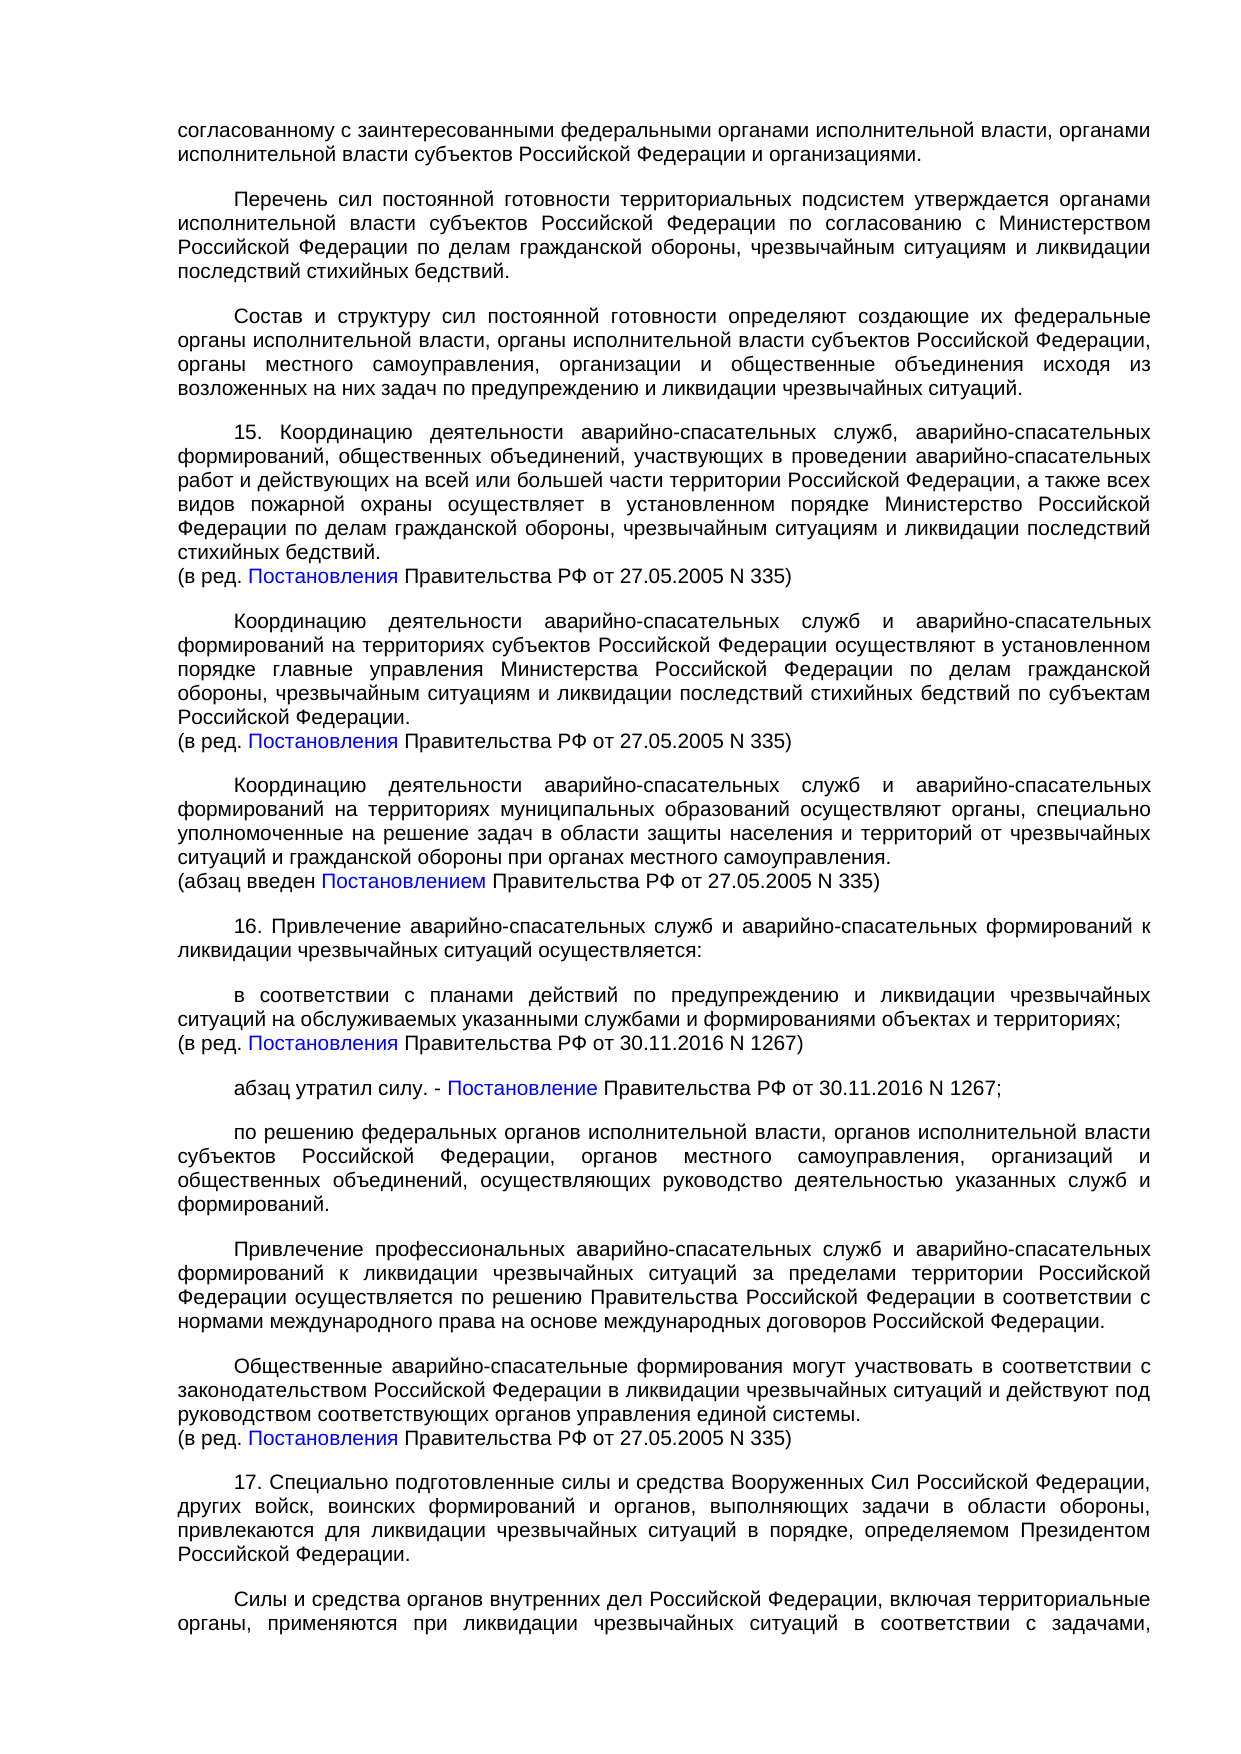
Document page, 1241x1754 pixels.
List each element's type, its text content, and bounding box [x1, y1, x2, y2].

text Перечень сил постоянной готовности территориальных подсистем утверждается органами исполнительной власти субъектов Российской Федерации по согласованию с Министерством Российской Федерации по делам гражданской обороны, чрезвычайным ситуациям и ликвидации последствий стихийных бедствий. [177, 187, 1152, 283]
text в соответствии с планами действий по предупреждению и ликвидации чрезвычайных ситуаций на обслуживаемых указанными службами и формированиями объектах и территориях; [177, 983, 1152, 1031]
text (в ред. Постановления Правительства РФ от 30.11.2016 N 1267) [177, 1031, 1152, 1054]
text (в ред. Постановления Правительства РФ от 27.05.2005 N 335) [177, 728, 1152, 752]
text (в ред. Постановления Правительства РФ от 27.05.2005 N 335) [177, 564, 1152, 588]
text Координацию деятельности аварийно-спасательных служб и аварийно-спасательных формирований на территориях муниципальных образований осуществляют органы, специально уполномоченные на решение задач в области защиты населения и территорий от чрезвычайных ситуаций и гражданской обороны при органах местного самоуправления. [177, 773, 1152, 869]
text 17. Специально подготовленные силы и средства Вооруженных Сил Российской Федерации, других войск, воинских формирований и органов, выполняющих задачи в области обороны, привлекаются для ликвидации чрезвычайных ситуаций в порядке, определяемом Президентом Российской Федерации. [177, 1470, 1152, 1566]
text абзац утратил силу. - Постановление Правительства РФ от 30.11.2016 N 1267; [177, 1075, 1152, 1099]
text по решению федеральных органов исполнительной власти, органов исполнительной власти субъектов Российской Федерации, органов местного самоуправления, организаций и общественных объединений, осуществляющих руководство деятельностью указанных служб и формирований. [177, 1120, 1152, 1216]
text Координацию деятельности аварийно-спасательных служб и аварийно-спасательных формирований на территориях субъектов Российской Федерации осуществляют в установленном порядке главные управления Министерства Российской Федерации по делам гражданской обороны, чрезвычайным ситуациям и ликвидации последствий стихийных бедствий по субъектам Российской Федерации. [177, 609, 1152, 728]
text 16. Привлечение аварийно-спасательных служб и аварийно-спасательных формирований к ликвидации чрезвычайных ситуаций осуществляется: [177, 914, 1152, 962]
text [177, 1587, 1152, 1635]
text Состав и структуру сил постоянной готовности определяют создающие их федеральные органы исполнительной власти, органы исполнительной власти субъектов Российской Федерации, органы местного самоуправления, организации и общественные объединения исходя из возложенных на них задач по предупреждению и ликвидации чрезвычайных ситуаций. [177, 303, 1152, 399]
text 15. Координацию деятельности аварийно-спасательных служб, аварийно-спасательных формирований, общественных объединений, участвующих в проведении аварийно-спасательных работ и действующих на всей или большей части территории Российской Федерации, а также всех видов пожарной охраны осуществляет в установленном порядке Министерство Российской Федерации по делам гражданской обороны, чрезвычайным ситуациям и ликвидации последствий стихийных бедствий. [177, 420, 1152, 564]
text Общественные аварийно-спасательные формирования могут участвовать в соответствии с законодательством Российской Федерации в ликвидации чрезвычайных ситуаций и действуют под руководством соответствующих органов управления единой системы. [177, 1353, 1152, 1425]
text Привлечение профессиональных аварийно-спасательных служб и аварийно-спасательных формирований к ликвидации чрезвычайных ситуаций за пределами территории Российской Федерации осуществляется по решению Правительства Российской Федерации в соответствии с нормами международного права на основе международных договоров Российской Федерации. [177, 1237, 1152, 1333]
text (в ред. Постановления Правительства РФ от 27.05.2005 N 335) [177, 1425, 1152, 1449]
text (абзац введен Постановлением Правительства РФ от 27.05.2005 N 335) [177, 869, 1152, 893]
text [177, 118, 1152, 166]
